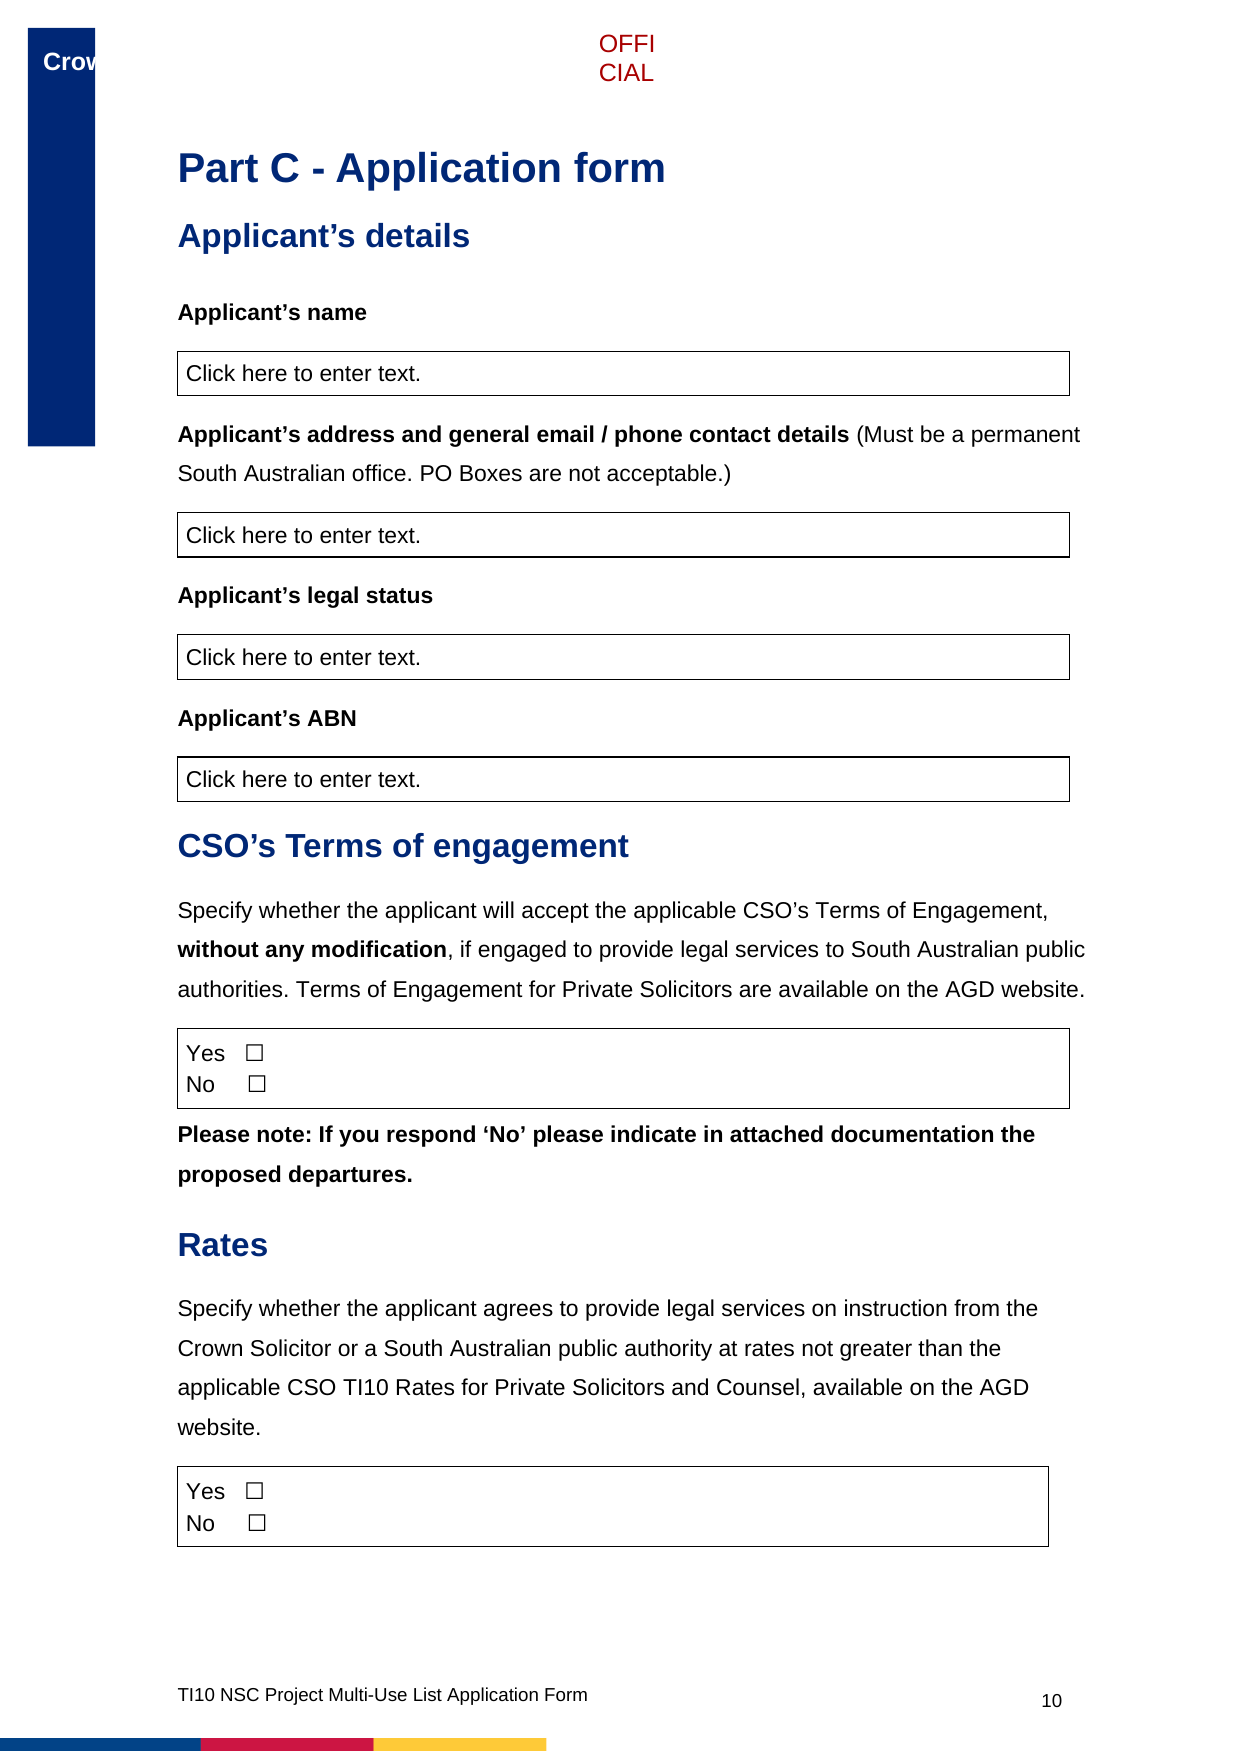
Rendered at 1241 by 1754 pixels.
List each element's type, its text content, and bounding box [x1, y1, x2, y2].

subtitle CSO’s Terms of engagement [177, 827, 1093, 865]
text Specify whether the applicant agrees to provide legal services on instruction from the Crown Solicitor or a South Australian public authority at rates not greater than the applicable CSO TI10 Rates for Private Solicitors and Counsel, available on the AGD website. [177, 1295, 1093, 1440]
subtitle Applicant’s name [177, 299, 1093, 325]
title Part C - Application form [177, 143, 1093, 191]
subtitle Applicant’s address and general email / phone contact details (Must be a permanent South Australian office. PO Boxes are not acceptable.) [177, 421, 1093, 487]
text Specify whether the applicant will accept the applicable CSO’s Terms of Engagement, without any modification, if engaged to provide legal services to South Australian public authorities. Terms of Engagement for Private Solicitors are available on the AGD website. [177, 897, 1093, 1002]
subtitle Rates [177, 1225, 1093, 1264]
picture [0, 1599, 789, 1751]
subtitle Applicant’s ABN [177, 704, 1093, 731]
table_header Yes No [178, 1467, 1048, 1546]
text Please note: If you respond ‘No’ please indicate in attached documentation the proposed departures. [177, 1121, 1093, 1187]
subtitle Applicant’s legal status [177, 582, 1093, 609]
table_header Yes No [178, 1029, 1069, 1108]
subtitle Applicant’s details [177, 216, 1093, 254]
